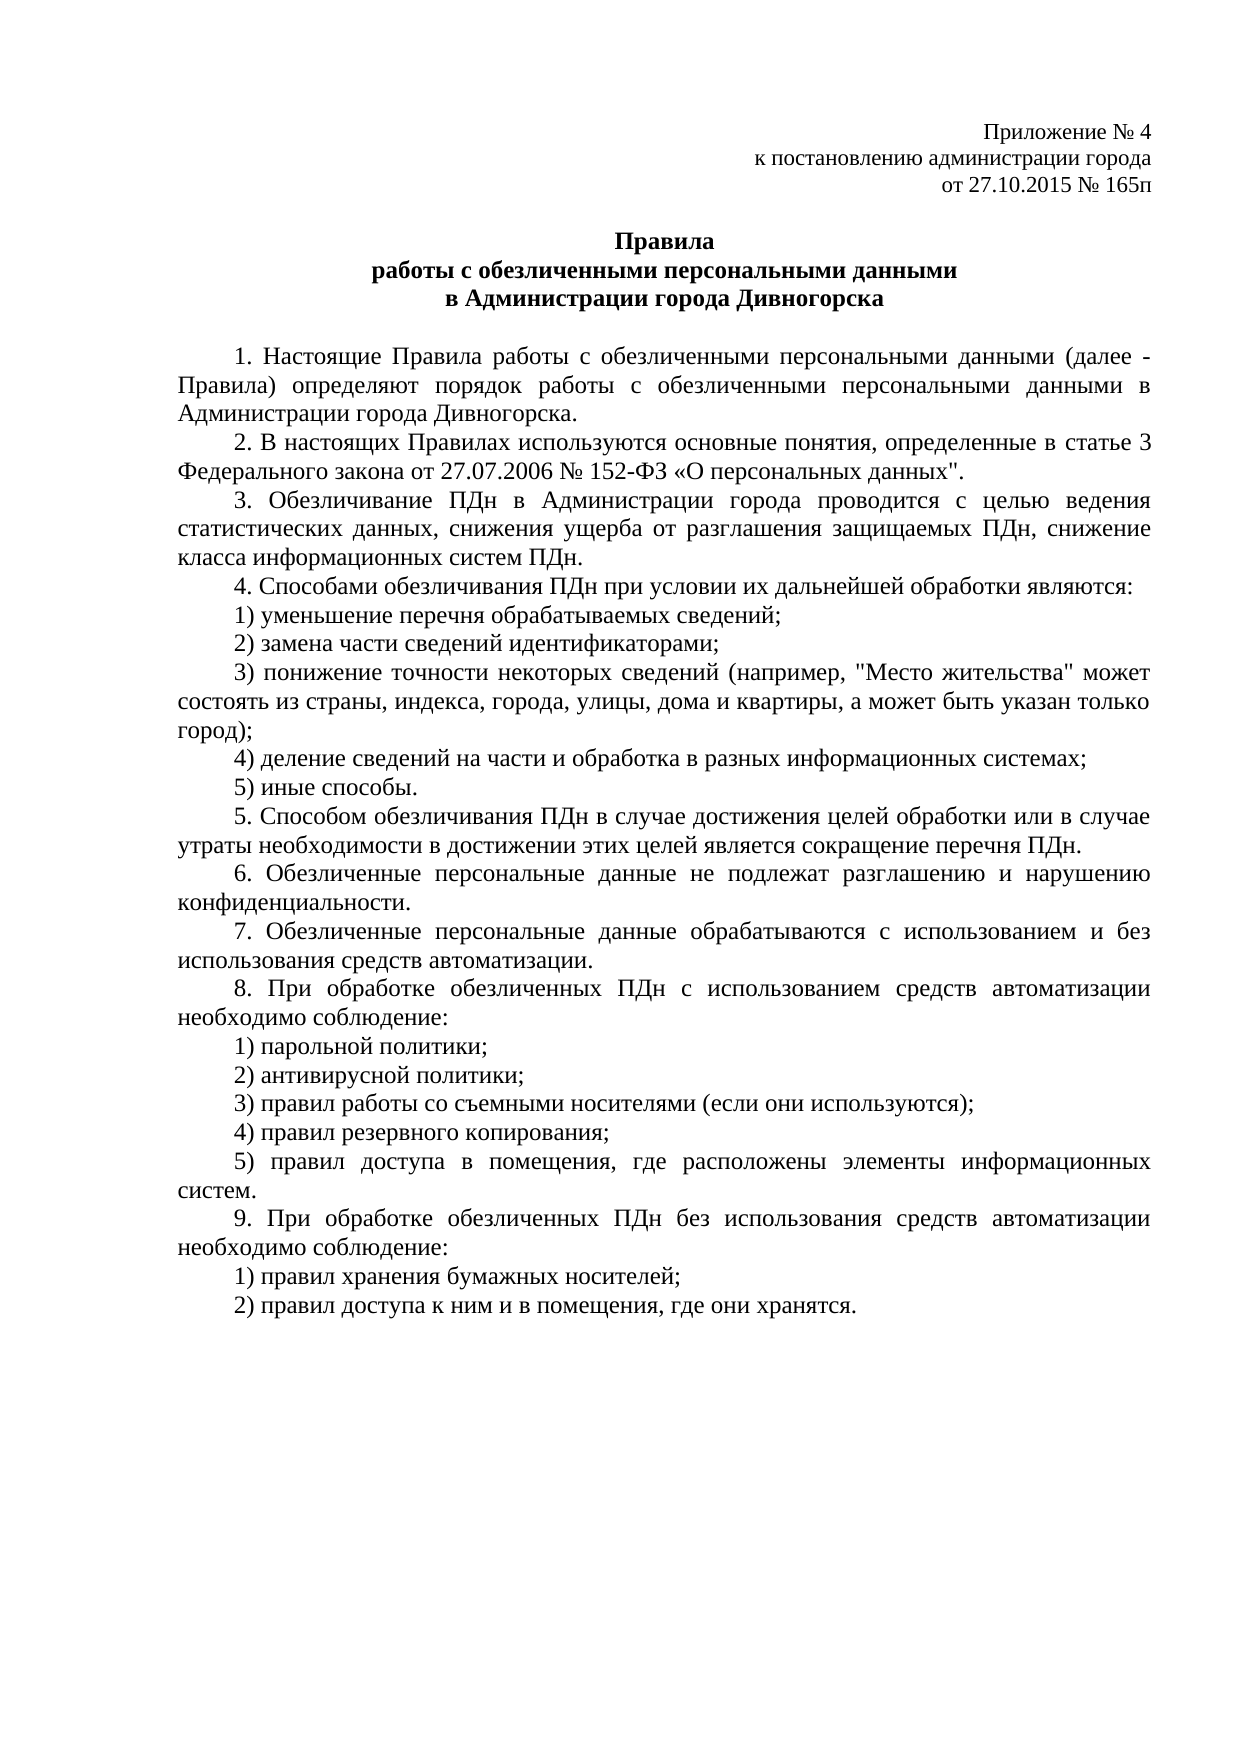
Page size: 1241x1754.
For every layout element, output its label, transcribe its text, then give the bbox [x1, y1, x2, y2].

text 5. Способом обезличивания ПДн в случае достижения целей обработки или в случае утраты необходимости в достижении этих целей является сокращение перечня ПДн. [177, 801, 1152, 858]
text 7. Обезличенные персональные данные обрабатываются с использованием и без использования средств автоматизации. [177, 916, 1152, 973]
text от 27.10.2015 № 165п [177, 171, 1152, 197]
text 5) иные способы. [177, 772, 1152, 801]
text 8. При обработке обезличенных ПДн с использованием средств автоматизации необходимо соблюдение: [177, 973, 1152, 1031]
text 3) правил работы со съемными носителями (если они используются); [177, 1088, 1152, 1117]
text 2) правил доступа к ним и в помещения, где они хранятся. [177, 1290, 1152, 1318]
text 5) правил доступа в помещения, где расположены элементы информационных систем. [177, 1146, 1152, 1203]
text 9. При обработке обезличенных ПДн без использования средств автоматизации необходимо соблюдение: [177, 1203, 1152, 1261]
text 4) правил резервного копирования; [177, 1117, 1152, 1146]
text 1. Настоящие Правила работы с обезличенными персональными данными (далее - Правила) определяют порядок работы с обезличенными персональными данными в Администрации города Дивногорска. [177, 341, 1152, 427]
text работы с обезличенными персональными данными [177, 255, 1152, 283]
text 1) уменьшение перечня обрабатываемых сведений; [177, 600, 1152, 628]
text к постановлению администрации города [177, 144, 1152, 171]
text 6. Обезличенные персональные данные не подлежат разглашению и нарушению конфиденциальности. [177, 858, 1152, 916]
text 3) понижение точности некоторых сведений (например, "Место жительства" может состоять из страны, индекса, города, улицы, дома и квартиры, а может быть указан только город); [177, 657, 1152, 743]
text в Администрации города Дивногорска [177, 283, 1152, 312]
text 4) деление сведений на части и обработка в разных информационных системах; [177, 743, 1152, 772]
text 3. Обезличивание ПДн в Администрации города проводится с целью ведения статистических данных, снижения ущерба от разглашения защищаемых ПДн, снижение класса информационных систем ПДн. [177, 485, 1152, 571]
text 1) парольной политики; [177, 1031, 1152, 1060]
text 2) замена части сведений идентификаторами; [177, 628, 1152, 657]
text Правила [177, 226, 1152, 255]
text 4. Способами обезличивания ПДн при условии их дальнейшей обработки являются: [177, 571, 1152, 600]
text 2) антивирусной политики; [177, 1060, 1152, 1088]
text Приложение № 4 [177, 118, 1152, 144]
text 1) правил хранения бумажных носителей; [177, 1261, 1152, 1290]
text 2. В настоящих Правилах используются основные понятия, определенные в статье 3 Федерального закона от 27.07.2006 № 152-ФЗ «О персональных данных". [177, 427, 1152, 485]
